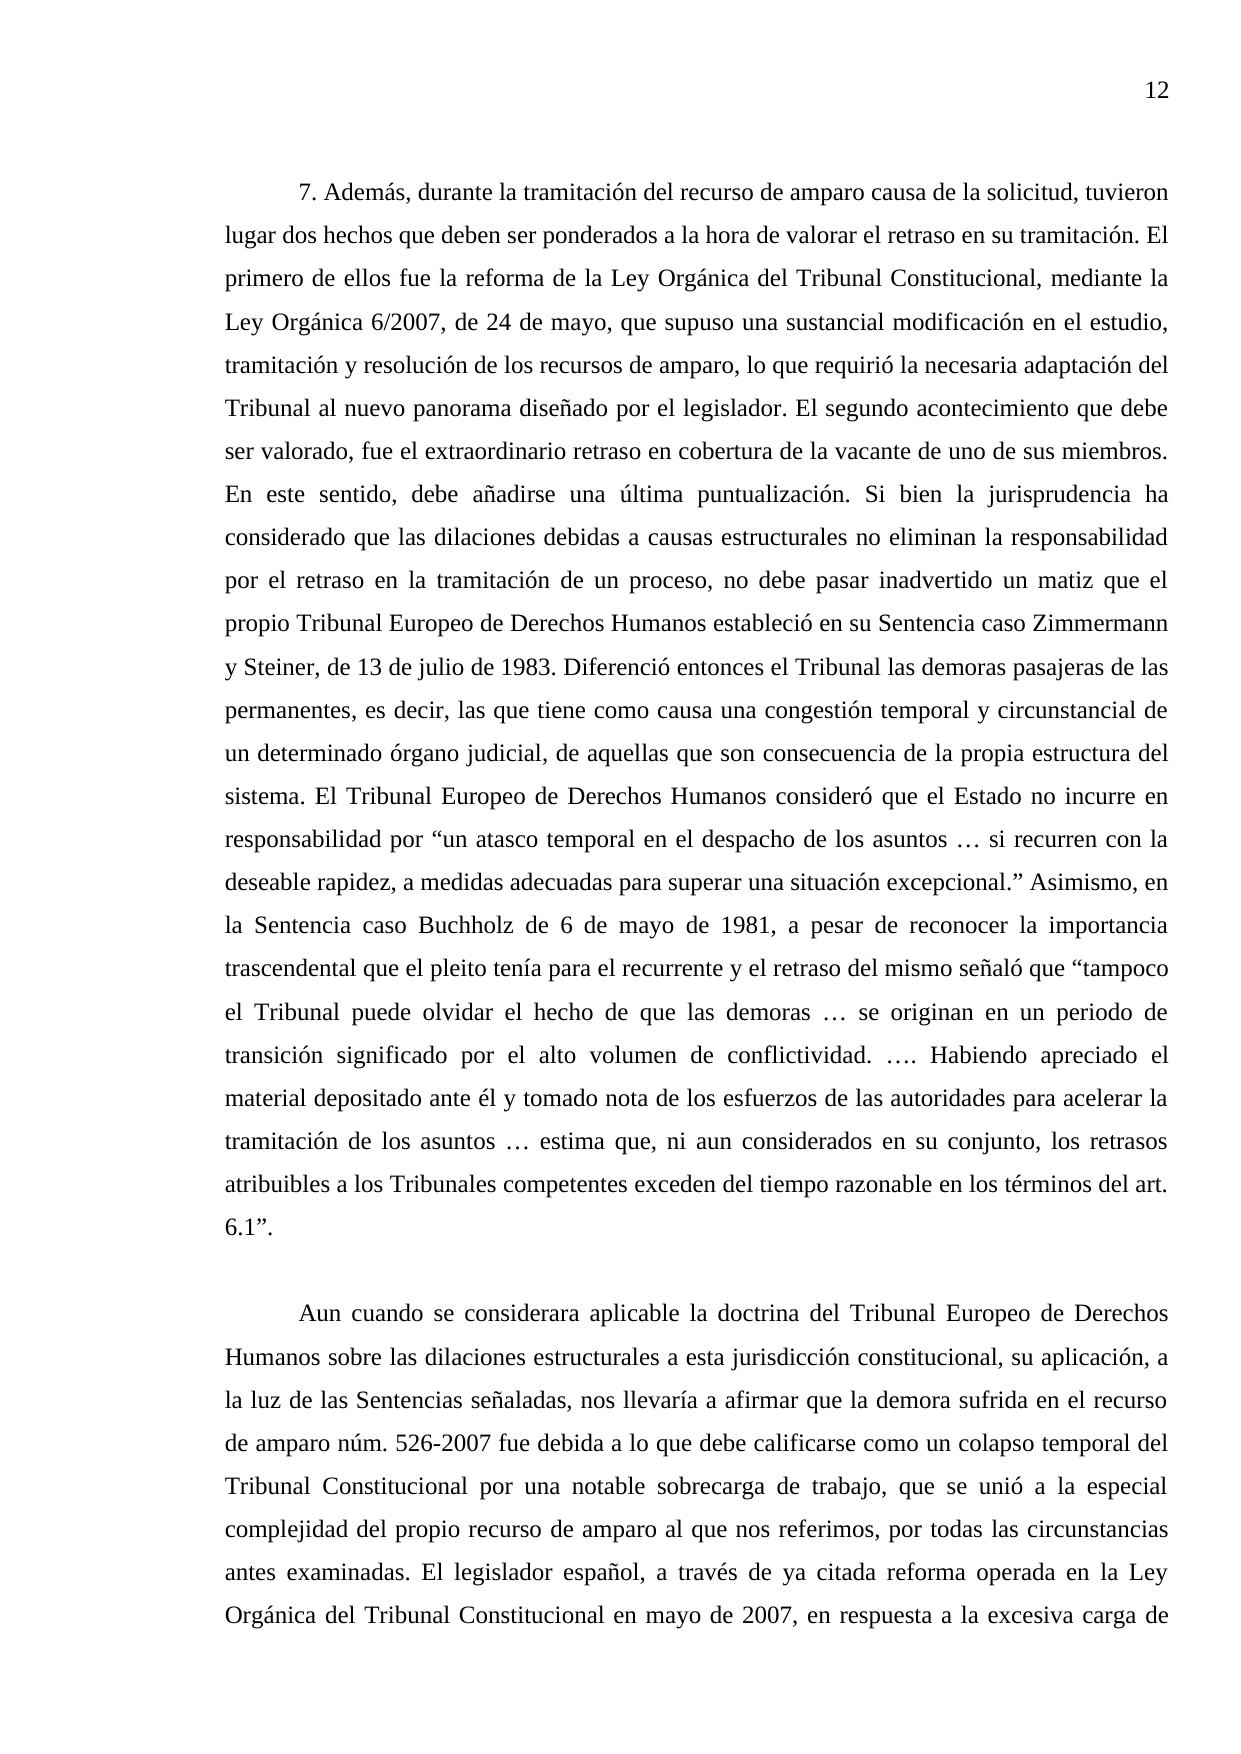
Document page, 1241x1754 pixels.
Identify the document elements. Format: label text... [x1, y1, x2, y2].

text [224, 1298, 1169, 1629]
text 7. Además, durante la tramitación del recurso de amparo causa de la solicitud, tuvieron lugar dos hechos que deben ser ponderados a la hora de valorar el retraso en su tramitación. El primero de ellos fue la reforma de la Ley Orgánica del Tribunal Constitucional, mediante la Ley Orgánica 6/2007, de 24 de mayo, que supuso una sustancial modificación en el estudio, tramitación y resolución de los recursos de amparo, lo que requirió la necesaria adaptación del Tribunal al nuevo panorama diseñado por el legislador. El segundo acontecimiento que debe ser valorado, fue el extraordinario retraso en cobertura de la vacante de uno de sus miembros. En este sentido, debe añadirse una última puntualización. Si bien la jurisprudencia ha considerado que las dilaciones debidas a causas estructurales no eliminan la responsabilidad por el retraso en la tramitación de un proceso, no debe pasar inadvertido un matiz que el propio Tribunal Europeo de Derechos Humanos estableció en su Sentencia caso Zimmermann y Steiner, de 13 de julio de 1983. Diferenció entonces el Tribunal las demoras pasajeras de las permanentes, es decir, las que tiene como causa una congestión temporal y circunstancial de un determinado órgano judicial, de aquellas que son consecuencia de la propia estructura del sistema. El Tribunal Europeo de Derechos Humanos consideró que el Estado no incurre en responsabilidad por “un atasco temporal en el despacho de los asuntos … si recurren con la deseable rapidez, a medidas adecuadas para superar una situación excepcional.” Asimismo, en la Sentencia caso Buchholz de 6 de mayo de 1981, a pesar de reconocer la importancia trascendental que el pleito tenía para el recurrente y el retraso del mismo señaló que “tampoco el Tribunal puede olvidar el hecho de que las demoras … se originan en un periodo de transición significado por el alto volumen de conflictividad. …. Habiendo apreciado el material depositado ante él y tomado nota de los esfuerzos de las autoridades para acelerar la tramitación de los asuntos … estima que, ni aun considerados en su conjunto, los retrasos atribuibles a los Tribunales competentes exceden del tiempo razonable en los términos del art. 6.1”. [224, 177, 1169, 1241]
